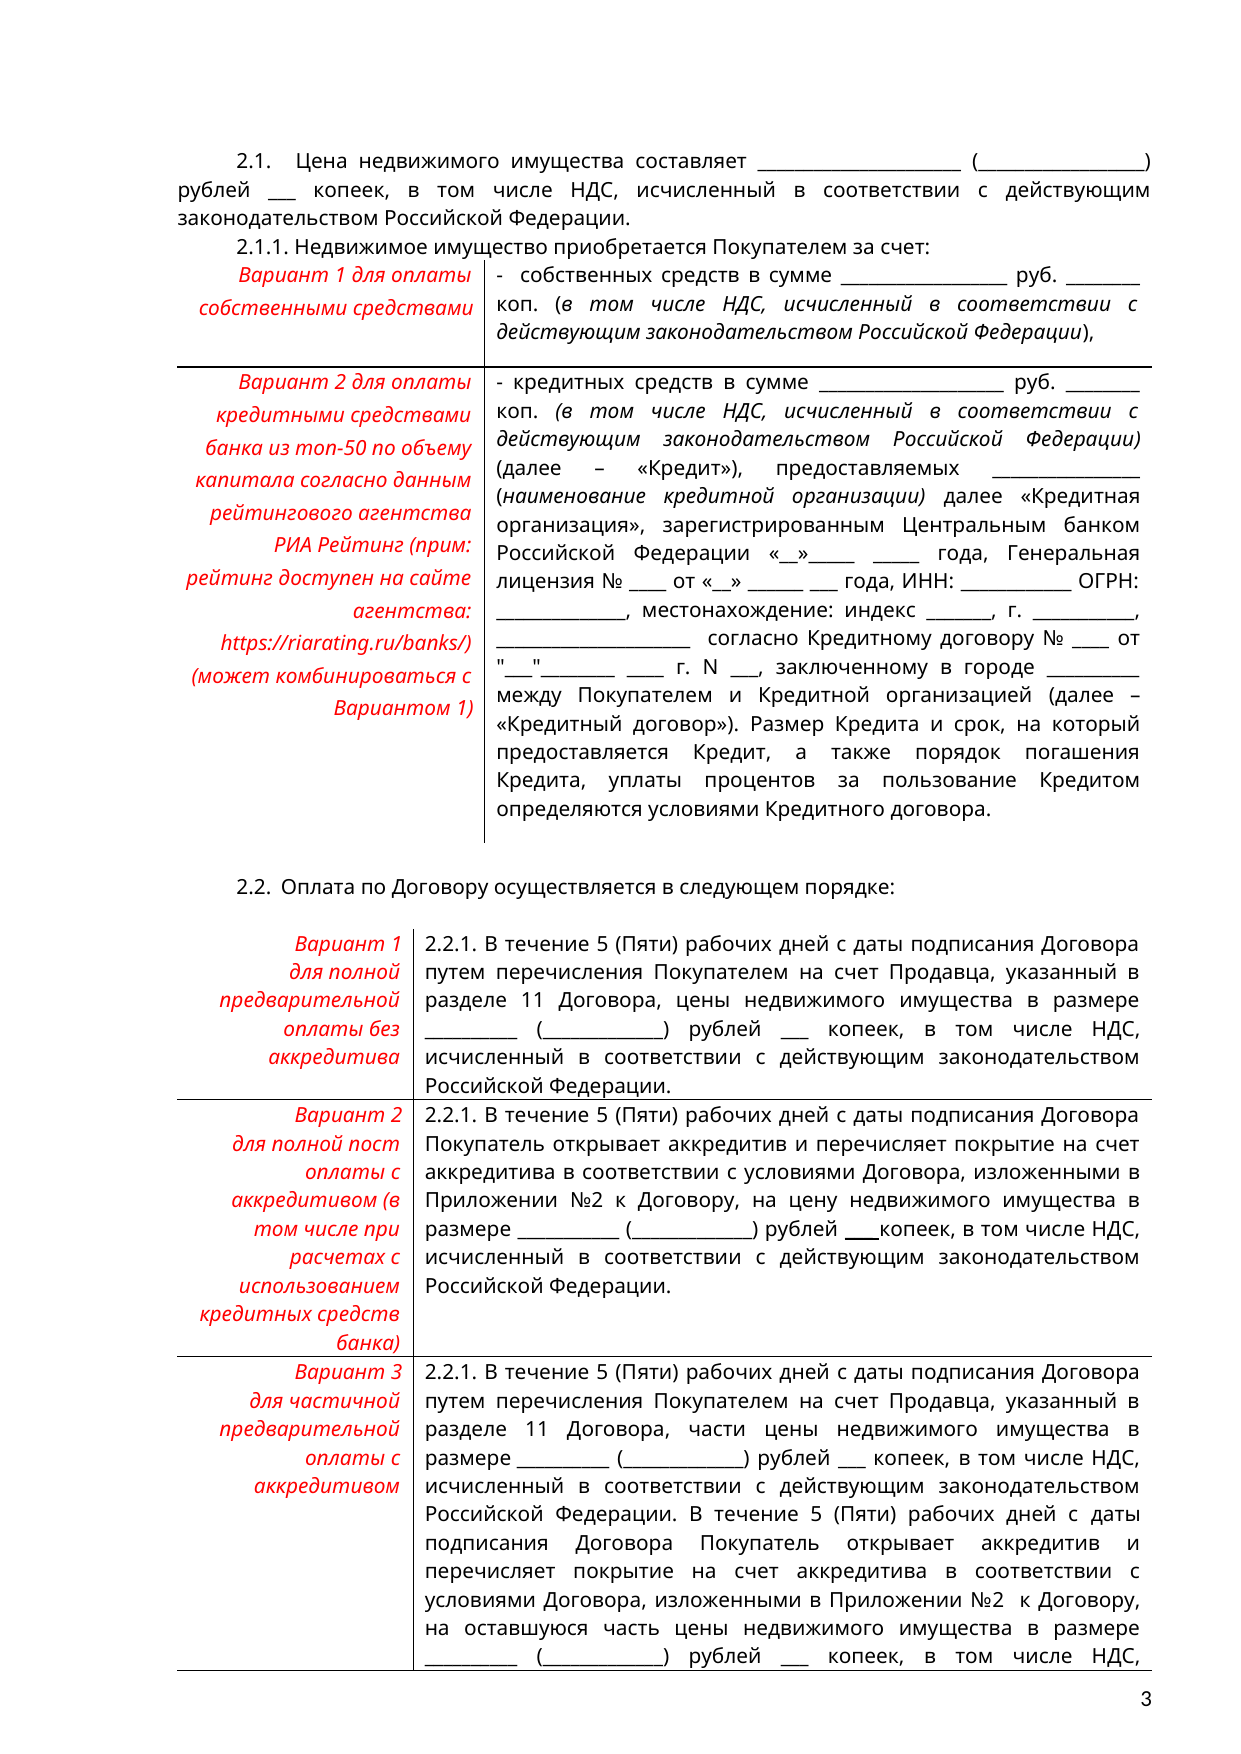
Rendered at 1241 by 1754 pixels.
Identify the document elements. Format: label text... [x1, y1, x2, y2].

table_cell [414, 1357, 1152, 1670]
table_header - собственных средств в сумме __________________ руб. ________ коп. (в том числе НДС, исчисленный в соответствии с действующим законодательством Российской Федерации), [485, 260, 1152, 366]
table_header Вариант 1 для полной предварительной оплаты без аккредитива [177, 929, 413, 1099]
table_header Вариант 1 для оплаты собственными средствами [177, 260, 484, 366]
table_cell 2.2.1. В течение 5 (Пяти) рабочих дней с даты подписания Договора Покупатель открывает аккредитив и перечисляет покрытие на счет аккредитива в соответствии с условиями Договора, изложенными в Приложении №2 к Договору, на цену недвижимого имущества в размере ___________ (_____________) рублей ___ копеек, в том числе НДС, исчисленный в соответствии с действующим законодательством Российской Федерации. [414, 1100, 1152, 1356]
table_cell - кредитных средств в сумме ____________________ руб. ________ коп. (в том числе НДС, исчисленный в соответствии с действующим законодательством Российской Федерации) (далее – «Кредит»), предоставляемых ________________ (наименование кредитной организации) далее «Кредитная организация», зарегистрированным Центральным банком Российской Федерации «__»_____ _____ года, Генеральная лицензия № ____ от «__» ______ ___ года, ИНН: ____________ ОГРН: ______________, местонахождение: индекс _______, г. ___________, _____________________ согласно Кредитному договору № ____ от "___"________ ____ г. N ___, заключенному в городе __________ между Покупателем и Кредитной организацией (далее – «Кредитный договор»). Размер Кредита и срок, на который предоставляется Кредит, а также порядок погашения Кредита, уплаты процентов за пользование Кредитом определяются условиями Кредитного договора. [485, 368, 1152, 843]
list Цена недвижимого имущества составляет ______________________ (__________________) рублей ___ копеек, в том числе НДС, исчисленный в соответствии с действующим законодательством Российской Федерации. [177, 147, 1152, 232]
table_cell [177, 1357, 413, 1670]
table_cell Вариант 2 для полной пост оплаты с аккредитивом (в том числе при расчетах с использованием кредитных средств банка) [177, 1100, 413, 1356]
list Оплата по Договору осуществляется в следующем порядке: [177, 872, 1152, 900]
table_header 2.2.1. В течение 5 (Пяти) рабочих дней с даты подписания Договора путем перечисления Покупателем на счет Продавца, указанный в разделе 11 Договора, цены недвижимого имущества в размере __________ (_____________) рублей ___ копеек, в том числе НДС, исчисленный в соответствии с действующим законодательством Российской Федерации. [414, 929, 1152, 1099]
list 2.1.1. Недвижимое имущество приобретается Покупателем за счет: [215, 232, 1152, 260]
table_cell Вариант 2 для оплаты кредитными средствами банка из топ-50 по объему капитала согласно данным рейтингового агентства РИА Рейтинг (прим: рейтинг доступен на сайте агентства: https://riarating.ru/banks/) (может комбинироваться с Вариантом 1) [177, 368, 484, 843]
